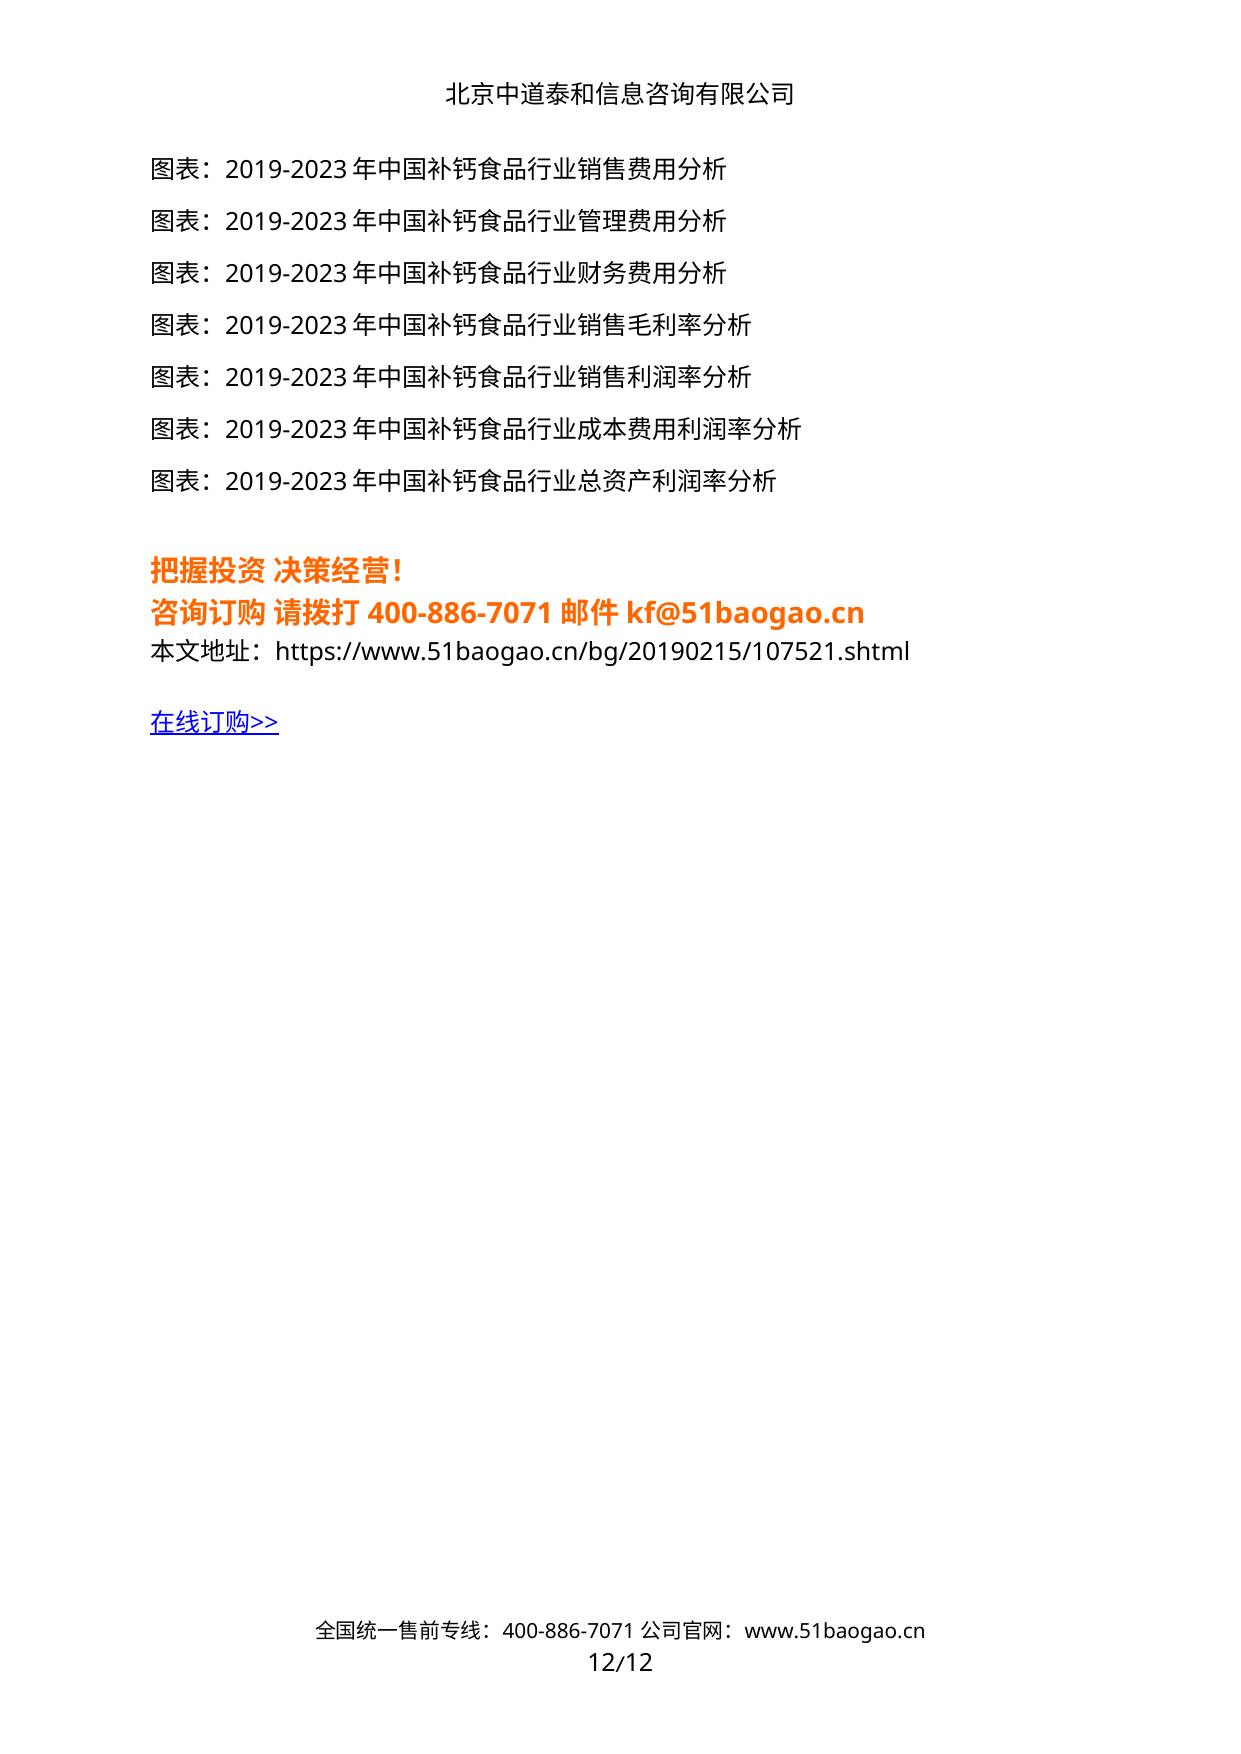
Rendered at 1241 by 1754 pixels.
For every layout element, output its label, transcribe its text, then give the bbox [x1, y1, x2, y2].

text 在线订购>> [150, 668, 1090, 738]
text 图表：2019-2023年中国补钙食品行业成本费用利润率分析 [150, 409, 1090, 446]
text 图表：2019-2023年中国补钙食品行业销售利润率分析 [150, 357, 1090, 394]
text 把握投资 决策经营！咨询订购 请拨打 400-886-7071 邮件 kf@51baogao.cn本文地址：https://www.51baogao.cn/bg/20190215/107521.shtml [150, 513, 1090, 668]
text 图表：2019-2023年中国补钙食品行业总资产利润率分析 [150, 461, 1090, 497]
text 图表：2019-2023年中国补钙食品行业财务费用分析 [150, 254, 1090, 290]
text 图表：2019-2023年中国补钙食品行业销售毛利率分析 [150, 306, 1090, 342]
text 图表：2019-2023年中国补钙食品行业管理费用分析 [150, 202, 1090, 238]
text 图表：2019-2023年中国补钙食品行业销售费用分析 [150, 150, 1090, 186]
